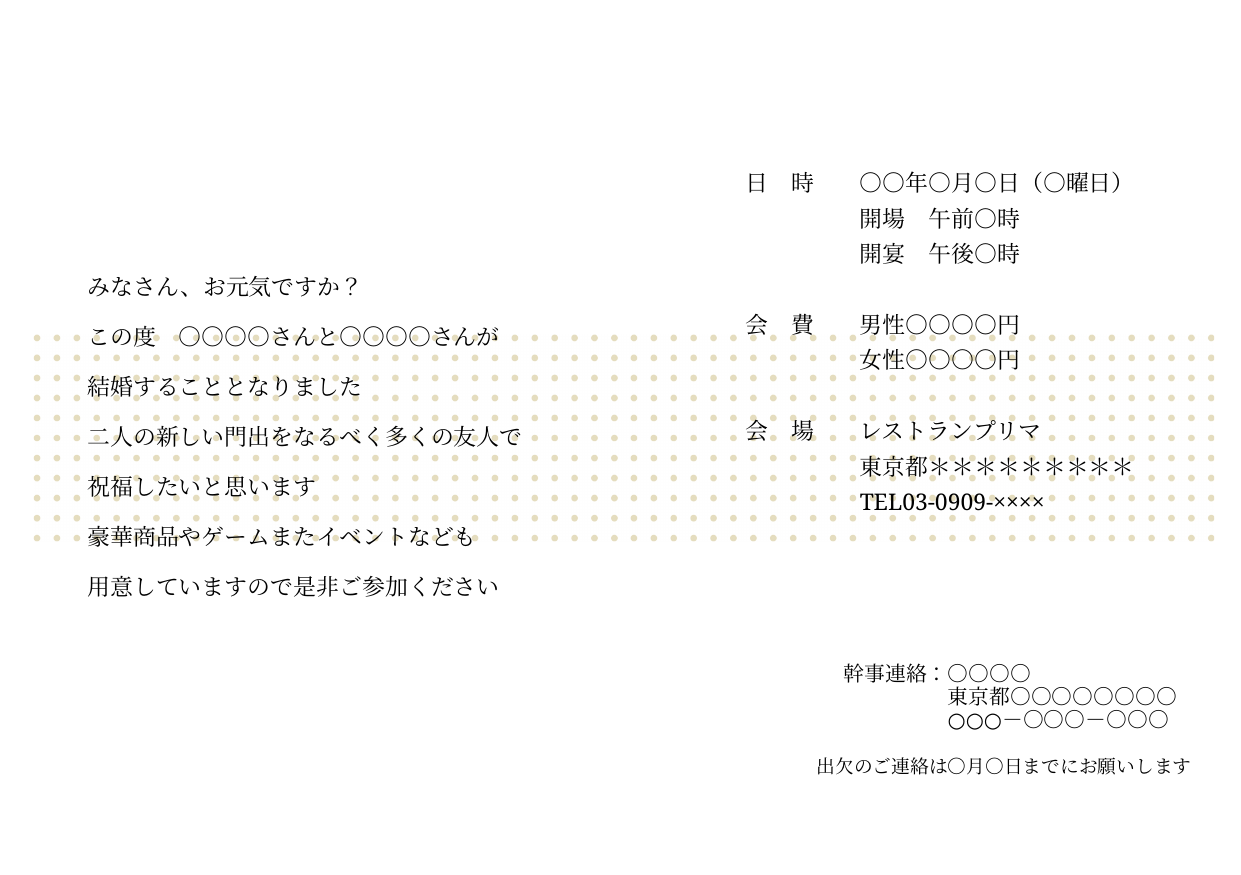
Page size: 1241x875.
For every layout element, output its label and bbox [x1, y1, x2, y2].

picture [114, 334, 121, 341]
picture [137, 534, 152, 542]
picture [33, 334, 1215, 542]
